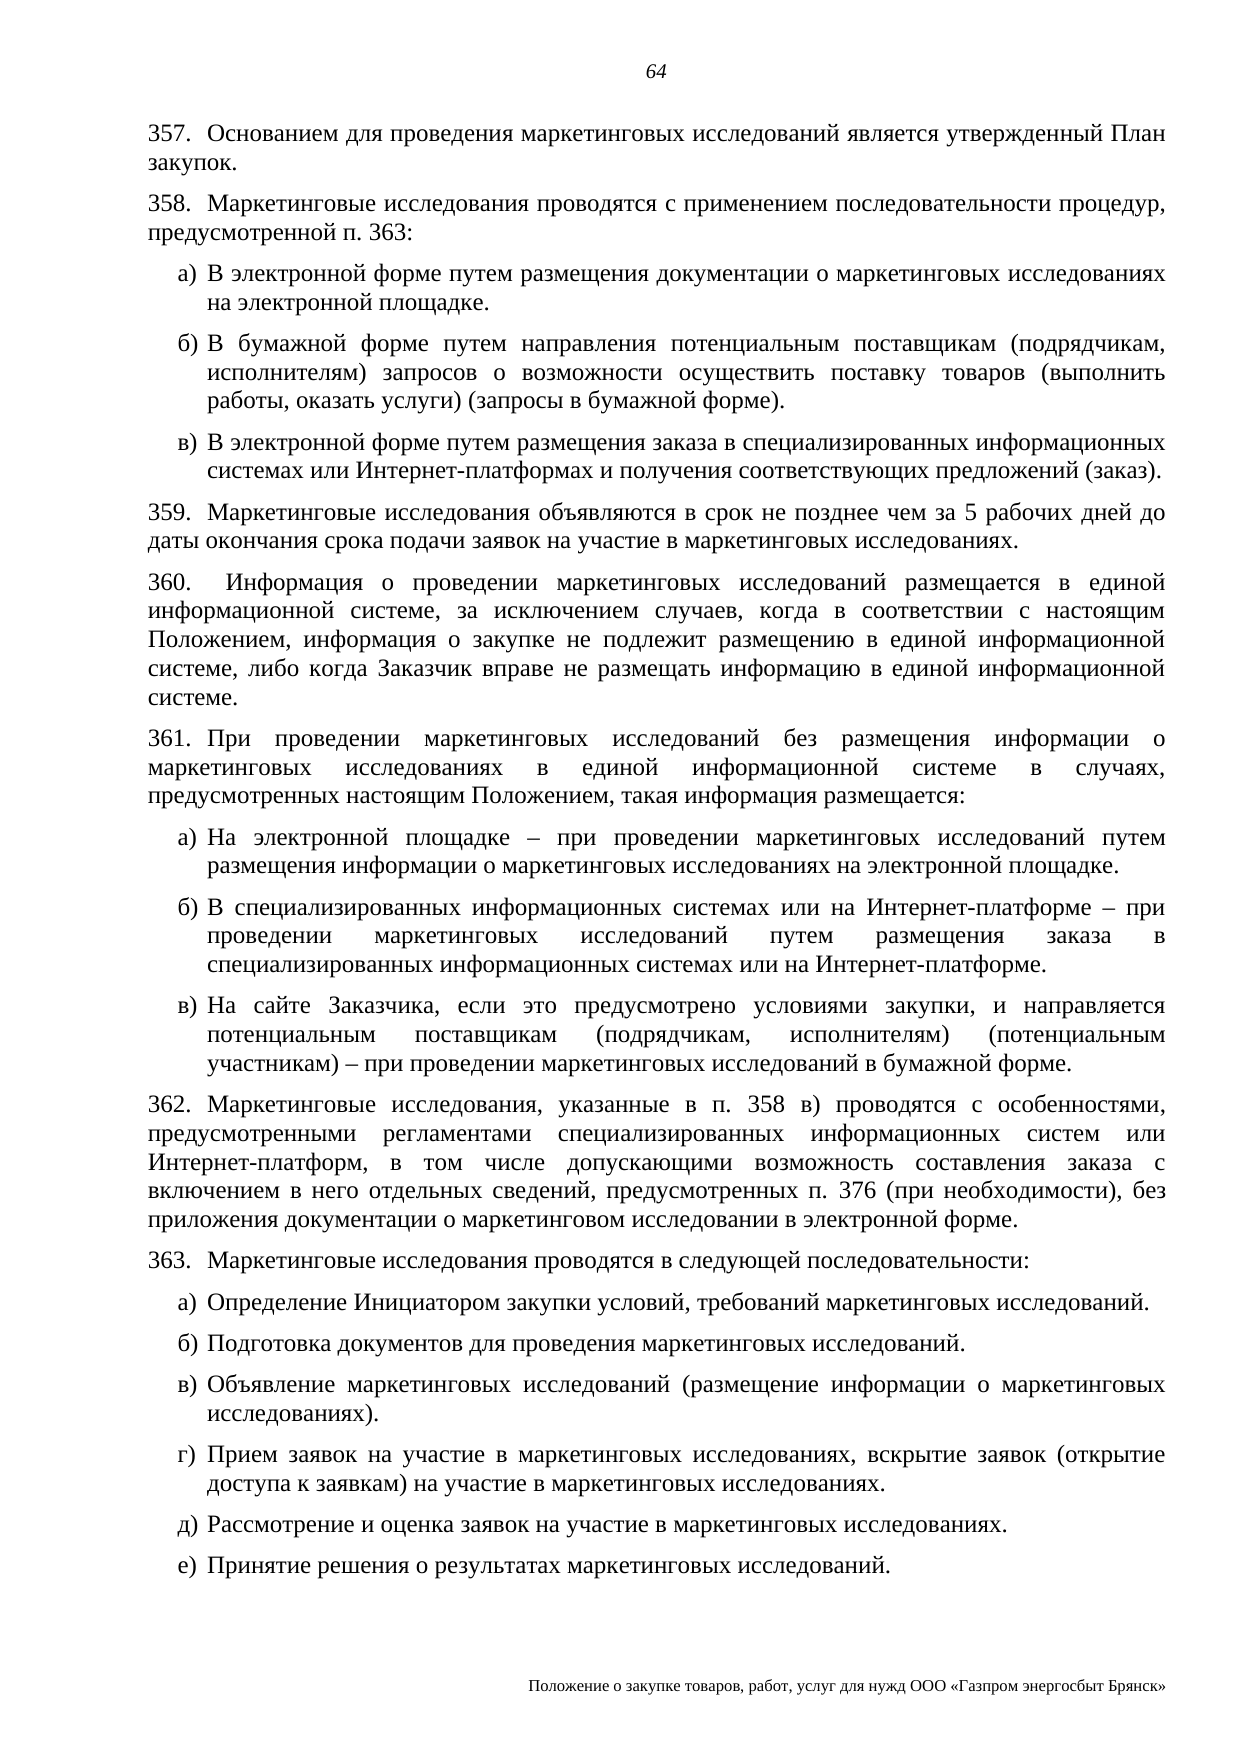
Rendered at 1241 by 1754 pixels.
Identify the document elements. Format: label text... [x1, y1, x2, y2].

list На сайте Заказчика, если это предусмотрено условиями закупки, и направляется потенциальным поставщикам (подрядчикам, исполнителям) (потенциальным участникам) – при проведении маркетинговых исследований в бумажной форме. [177, 991, 1166, 1077]
list Принятие решения о результатах маркетинговых исследований. [177, 1551, 1166, 1579]
list При проведении маркетинговых исследований без размещения информации о маркетинговых исследованиях в единой информационной системе в случаях, предусмотренных настоящим Положением, такая информация размещается: [148, 723, 1166, 809]
list Рассмотрение и оценка заявок на участие в маркетинговых исследованиях. [177, 1509, 1166, 1538]
list Маркетинговые исследования проводятся в следующей последовательности: [148, 1246, 1166, 1274]
list Основанием для проведения маркетинговых исследований является утвержденный План закупок. [148, 118, 1166, 176]
list Объявление маркетинговых исследований (размещение информации о маркетинговых исследованиях). [177, 1369, 1166, 1427]
list Маркетинговые исследования объявляются в срок не позднее чем за 5 рабочих дней до даты окончания срока подачи заявок на участие в маркетинговых исследованиях. [148, 497, 1166, 554]
list В электронной форме путем размещения документации о маркетинговых исследованиях на электронной площадке. [177, 258, 1166, 316]
list В электронной форме путем размещения заказа в специализированных информационных системах или Интернет-платформах и получения соответствующих предложений (заказ). [177, 427, 1166, 484]
list В бумажной форме путем направления потенциальным поставщикам (подрядчикам, исполнителям) запросов о возможности осуществить поставку товаров (выполнить работы, оказать услуги) (запросы в бумажной форме). [177, 328, 1166, 414]
list Подготовка документов для проведения маркетинговых исследований. [177, 1328, 1166, 1357]
list Определение Инициатором закупки условий, требований маркетинговых исследований. [177, 1287, 1166, 1316]
list Прием заявок на участие в маркетинговых исследованиях, вскрытие заявок (открытие доступа к заявкам) на участие в маркетинговых исследованиях. [177, 1439, 1166, 1497]
list На электронной площадке – при проведении маркетинговых исследований путем размещения информации о маркетинговых исследованиях на электронной площадке. [177, 822, 1166, 879]
list Маркетинговые исследования, указанные в п. 358 в) проводятся с особенностями, предусмотренными регламентами специализированных информационных систем или Интернет-платформ, в том числе допускающими возможность составления заказа с включением в него отдельных сведений, предусмотренных п. 376 (при необходимости), без приложения документации о маркетинговом исследовании в электронной форме. [148, 1089, 1166, 1233]
list В специализированных информационных системах или на Интернет-платформе – при проведении маркетинговых исследований путем размещения заказа в специализированных информационных системах или на Интернет-платформе. [177, 892, 1166, 978]
list Маркетинговые исследования проводятся с применением последовательности процедур, предусмотренной п. 363: [148, 188, 1166, 246]
list Информация о проведении маркетинговых исследований размещается в единой информационной системе, за исключением случаев, когда в соответствии с настоящим Положением, информация о закупке не подлежит размещению в единой информационной системе, либо когда Заказчик вправе не размещать информацию в единой информационной системе. [148, 567, 1166, 711]
